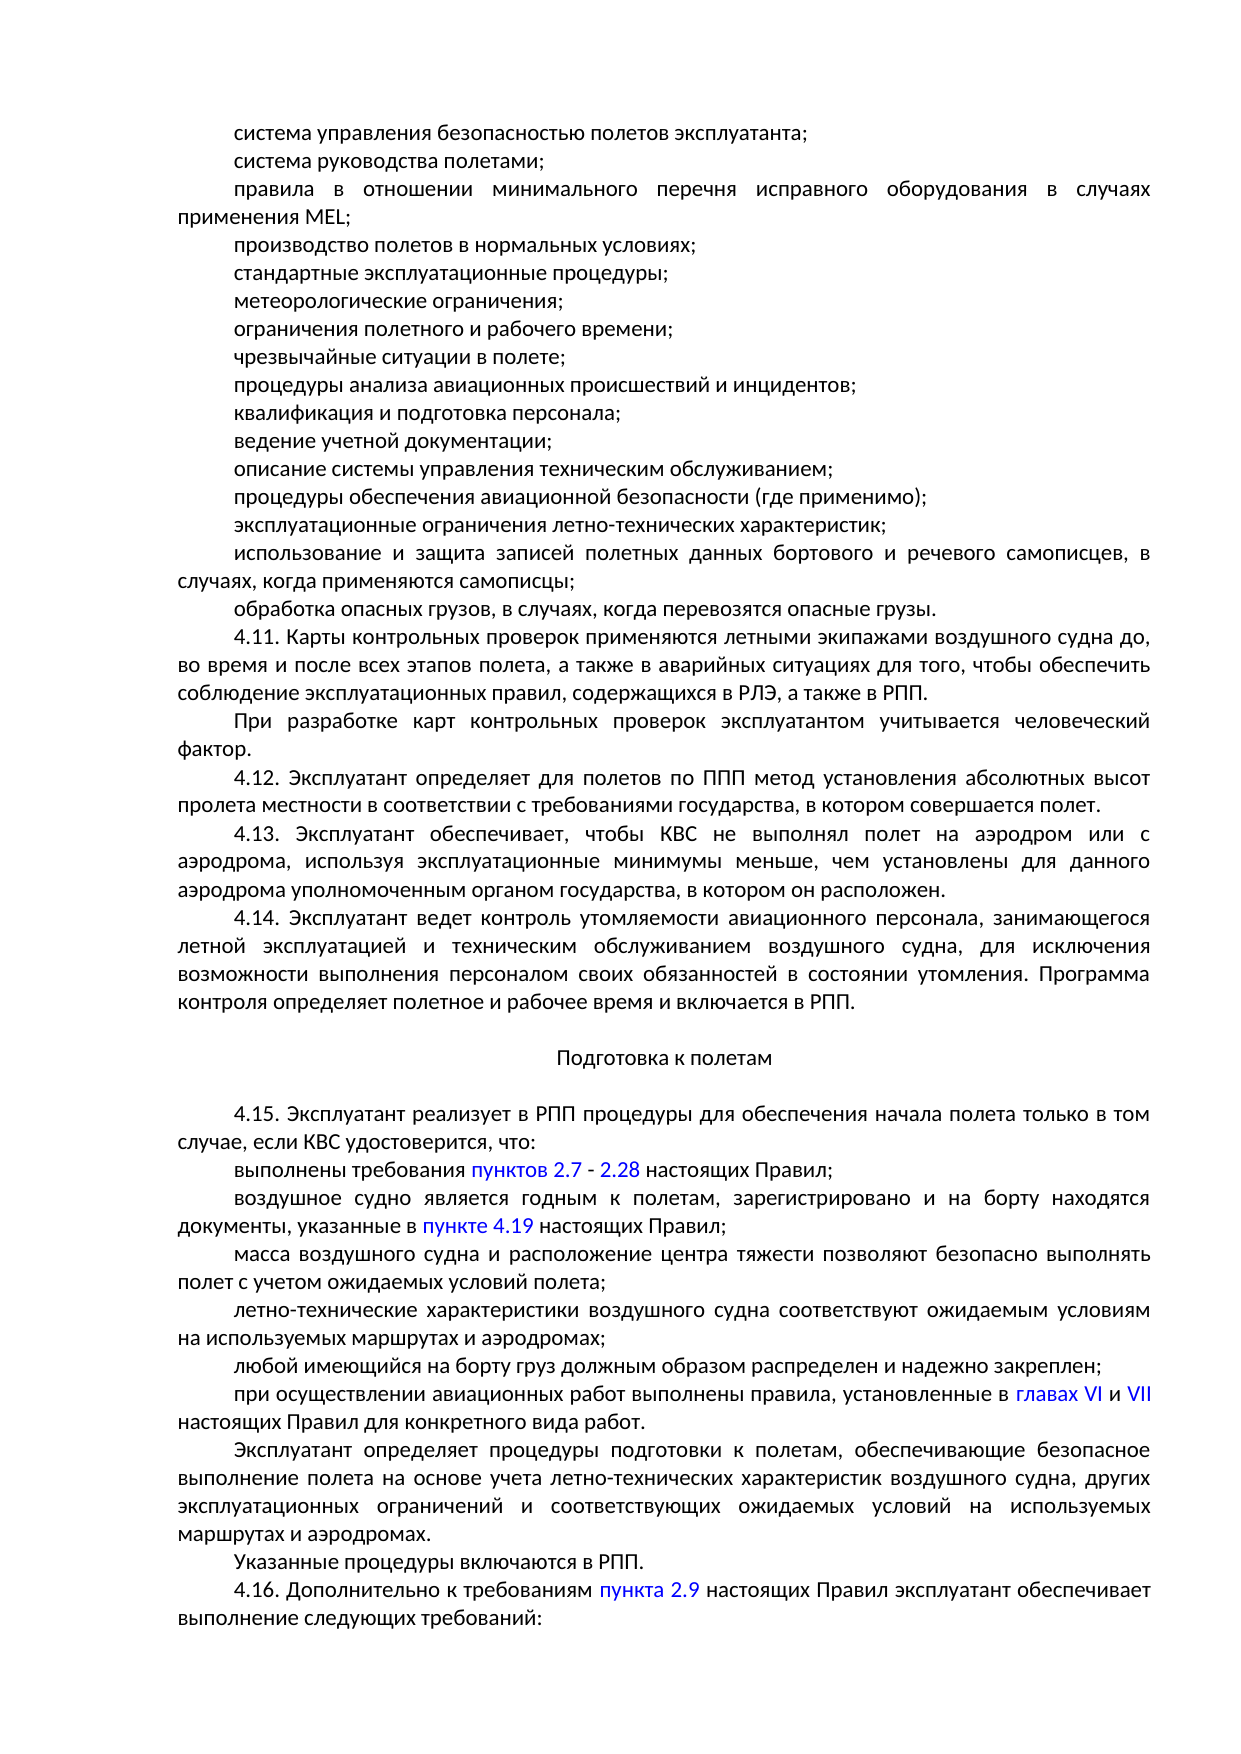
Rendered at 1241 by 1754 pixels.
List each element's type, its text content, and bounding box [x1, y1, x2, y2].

text производство полетов в нормальных условиях; [177, 230, 1152, 258]
text процедуры анализа авиационных происшествий и инцидентов; [177, 370, 1152, 398]
text процедуры обеспечения авиационной безопасности (где применимо); [177, 482, 1152, 510]
text воздушное судно является годным к полетам, зарегистрировано и на борту находятся документы, указанные в пункте 4.19 настоящих Правил; [177, 1183, 1152, 1239]
text ограничения полетного и рабочего времени; [177, 314, 1152, 342]
text 4.13. Эксплуатант обеспечивает, чтобы КВС не выполнял полет на аэродром или с аэродрома, используя эксплуатационные минимумы меньше, чем установлены для данного аэродрома уполномоченным органом государства, в котором он расположен. [177, 819, 1152, 903]
text при осуществлении авиационных работ выполнены правила, установленные в главах VI и VII настоящих Правил для конкретного вида работ. [177, 1379, 1152, 1435]
text масса воздушного судна и расположение центра тяжести позволяют безопасно выполнять полет с учетом ожидаемых условий полета; [177, 1239, 1152, 1295]
text система руководства полетами; [177, 146, 1152, 174]
text Эксплуатант определяет процедуры подготовки к полетам, обеспечивающие безопасное выполнение полета на основе учета летно-технических характеристик воздушного судна, других эксплуатационных ограничений и соответствующих ожидаемых условий на используемых маршрутах и аэродромах. [177, 1435, 1152, 1547]
text обработка опасных грузов, в случаях, когда перевозятся опасные грузы. [177, 594, 1152, 622]
text чрезвычайные ситуации в полете; [177, 342, 1152, 370]
text Указанные процедуры включаются в РПП. [177, 1547, 1152, 1575]
text метеорологические ограничения; [177, 286, 1152, 314]
text Подготовка к полетам [177, 1043, 1152, 1071]
text 4.14. Эксплуатант ведет контроль утомляемости авиационного персонала, занимающегося летной эксплуатацией и техническим обслуживанием воздушного судна, для исключения возможности выполнения персоналом своих обязанностей в состоянии утомления. Программа контроля определяет полетное и рабочее время и включается в РПП. [177, 903, 1152, 1015]
text стандартные эксплуатационные процедуры; [177, 258, 1152, 286]
text любой имеющийся на борту груз должным образом распределен и надежно закреплен; [177, 1351, 1152, 1379]
text 4.12. Эксплуатант определяет для полетов по ППП метод установления абсолютных высот пролета местности в соответствии с требованиями государства, в котором совершается полет. [177, 763, 1152, 819]
text эксплуатационные ограничения летно-технических характеристик; [177, 510, 1152, 538]
text выполнены требования пунктов 2.7 - 2.28 настоящих Правил; [177, 1155, 1152, 1183]
text летно-технические характеристики воздушного судна соответствуют ожидаемым условиям на используемых маршрутах и аэродромах; [177, 1295, 1152, 1351]
text система управления безопасностью полетов эксплуатанта; [177, 118, 1152, 146]
text ведение учетной документации; [177, 426, 1152, 454]
text описание системы управления техническим обслуживанием; [177, 454, 1152, 482]
text правила в отношении минимального перечня исправного оборудования в случаях применения MEL; [177, 174, 1152, 230]
text квалификация и подготовка персонала; [177, 398, 1152, 426]
text 4.16. Дополнительно к требованиям пункта 2.9 настоящих Правил эксплуатант обеспечивает выполнение следующих требований: [177, 1575, 1152, 1631]
text 4.11. Карты контрольных проверок применяются летными экипажами воздушного судна до, во время и после всех этапов полета, а также в аварийных ситуациях для того, чтобы обеспечить соблюдение эксплуатационных правил, содержащихся в РЛЭ, а также в РПП. [177, 622, 1152, 707]
text использование и защита записей полетных данных бортового и речевого самописцев, в случаях, когда применяются самописцы; [177, 538, 1152, 594]
text 4.15. Эксплуатант реализует в РПП процедуры для обеспечения начала полета только в том случае, если КВС удостоверится, что: [177, 1099, 1152, 1155]
text При разработке карт контрольных проверок эксплуатантом учитывается человеческий фактор. [177, 707, 1152, 763]
